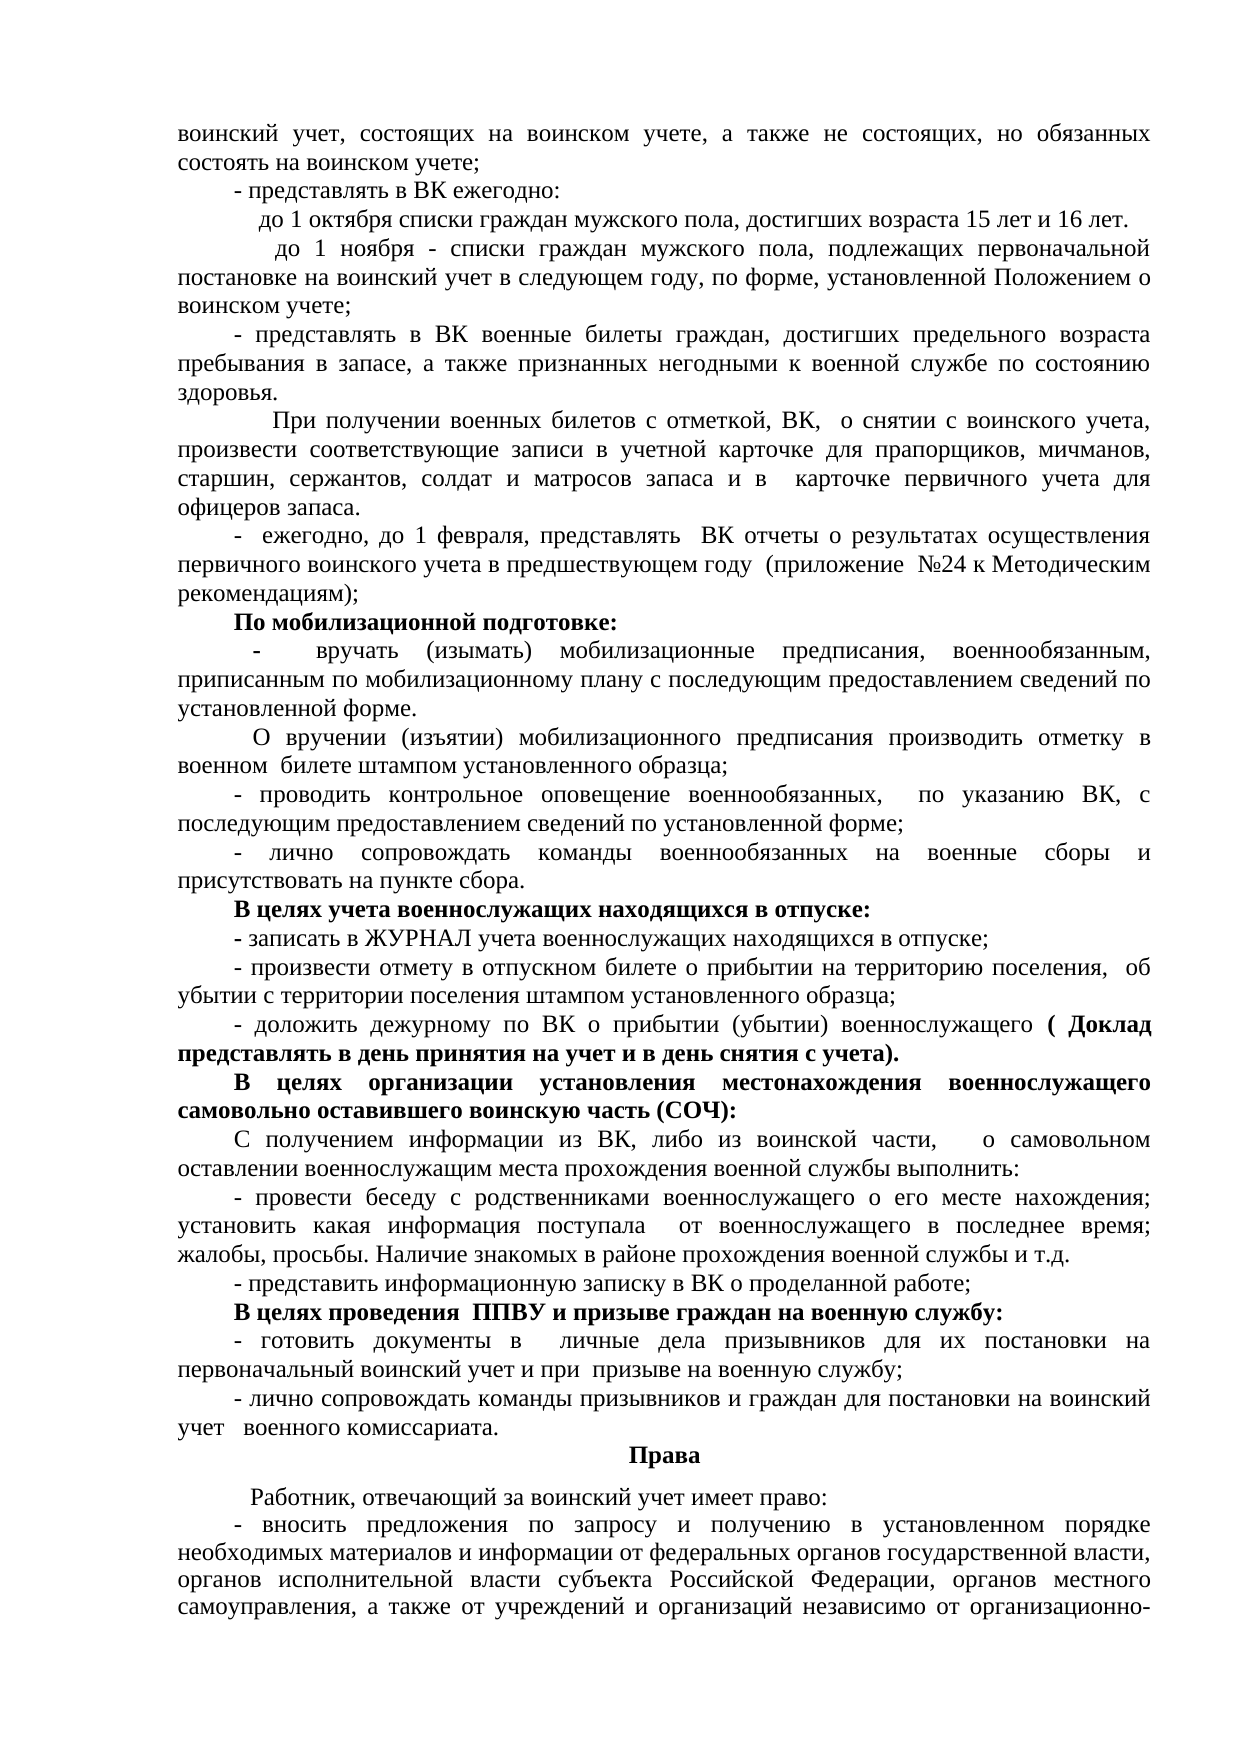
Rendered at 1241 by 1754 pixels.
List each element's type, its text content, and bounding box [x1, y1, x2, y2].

text - ежегодно, до 1 февраля, представлять ВК отчеты о результатах осуществления первичного воинского учета в предшествующем году (приложение №24 к Методическим рекомендациям); [177, 521, 1152, 607]
text до 1 октября списки граждан мужского пола, достигших возраста 15 лет и 16 лет. [177, 204, 1152, 233]
text - представить информационную записку в ВК о проделанной работе; [177, 1268, 1152, 1297]
text - лично сопровождать команды призывников и граждан для постановки на воинский учет военного комиссариата. [177, 1383, 1152, 1441]
text - готовить документы в личные дела призывников для их постановки на первоначальный воинский учет и при призыве на военную службу; [177, 1326, 1152, 1383]
text - вручать (изымать) мобилизационные предписания, военнообязанным, приписанным по мобилизационному плану с последующим предоставлением сведений по установленной форме. [177, 636, 1152, 722]
text О вручении (изъятии) мобилизационного предписания производить отметку в военном билете штампом установленного образца; [177, 722, 1152, 779]
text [177, 1511, 1152, 1620]
text В целях организации установления местонахождения военнослужащего самовольно оставившего воинскую часть (СОЧ): [177, 1067, 1152, 1124]
text С получением информации из ВК, либо из воинской части, о самовольном оставлении военнослужащим места прохождения военной службы выполнить: [177, 1124, 1152, 1182]
text - записать в ЖУРНАЛ учета военнослужащих находящихся в отпуске; [177, 923, 1152, 952]
text до 1 ноября - списки граждан мужского пола, подлежащих первоначальной постановке на воинский учет в следующем году, по форме, установленной Положением о воинском учете; [177, 233, 1152, 319]
text - представлять в ВК военные билеты граждан, достигших предельного возраста пребывания в запасе, а также признанных негодными к военной службе по состоянию здоровья. [177, 319, 1152, 406]
text При получении военных билетов с отметкой, ВК, о снятии с воинского учета, произвести соответствующие записи в учетной карточке для прапорщиков, мичманов, старшин, сержантов, солдат и матросов запаса и в карточке первичного учета для офицеров запаса. [177, 406, 1152, 521]
text - произвести отмету в отпускном билете о прибытии на территорию поселения, об убытии с территории поселения штампом установленного образца; [177, 952, 1152, 1009]
text - доложить дежурному по ВК о прибытии (убытии) военнослужащего ( Доклад представлять в день принятия на учет и в день снятия с учета). [177, 1009, 1152, 1067]
text - проводить контрольное оповещение военнообязанных, по указанию ВК, с последующим предоставлением сведений по установленной форме; [177, 779, 1152, 837]
text По мобилизационной подготовке: [177, 607, 1152, 636]
text В целях учета военнослужащих находящихся в отпуске: [177, 894, 1152, 923]
text - лично сопровождать команды военнообязанных на военные сборы и присутствовать на пункте сбора. [177, 837, 1152, 894]
text Права [177, 1441, 1152, 1469]
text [177, 118, 1152, 176]
text - провести беседу с родственниками военнослужащего о его месте нахождения; установить какая информация поступала от военнослужащего в последнее время; жалобы, просьбы. Наличие знакомых в районе прохождения военной службы и т.д. [177, 1182, 1152, 1268]
text - представлять в ВК ежегодно: [177, 176, 1152, 204]
text Работник, отвечающий за воинский учет имеет право: [177, 1482, 1152, 1511]
text В целях проведения ППВУ и призыве граждан на военную службу: [177, 1297, 1152, 1326]
